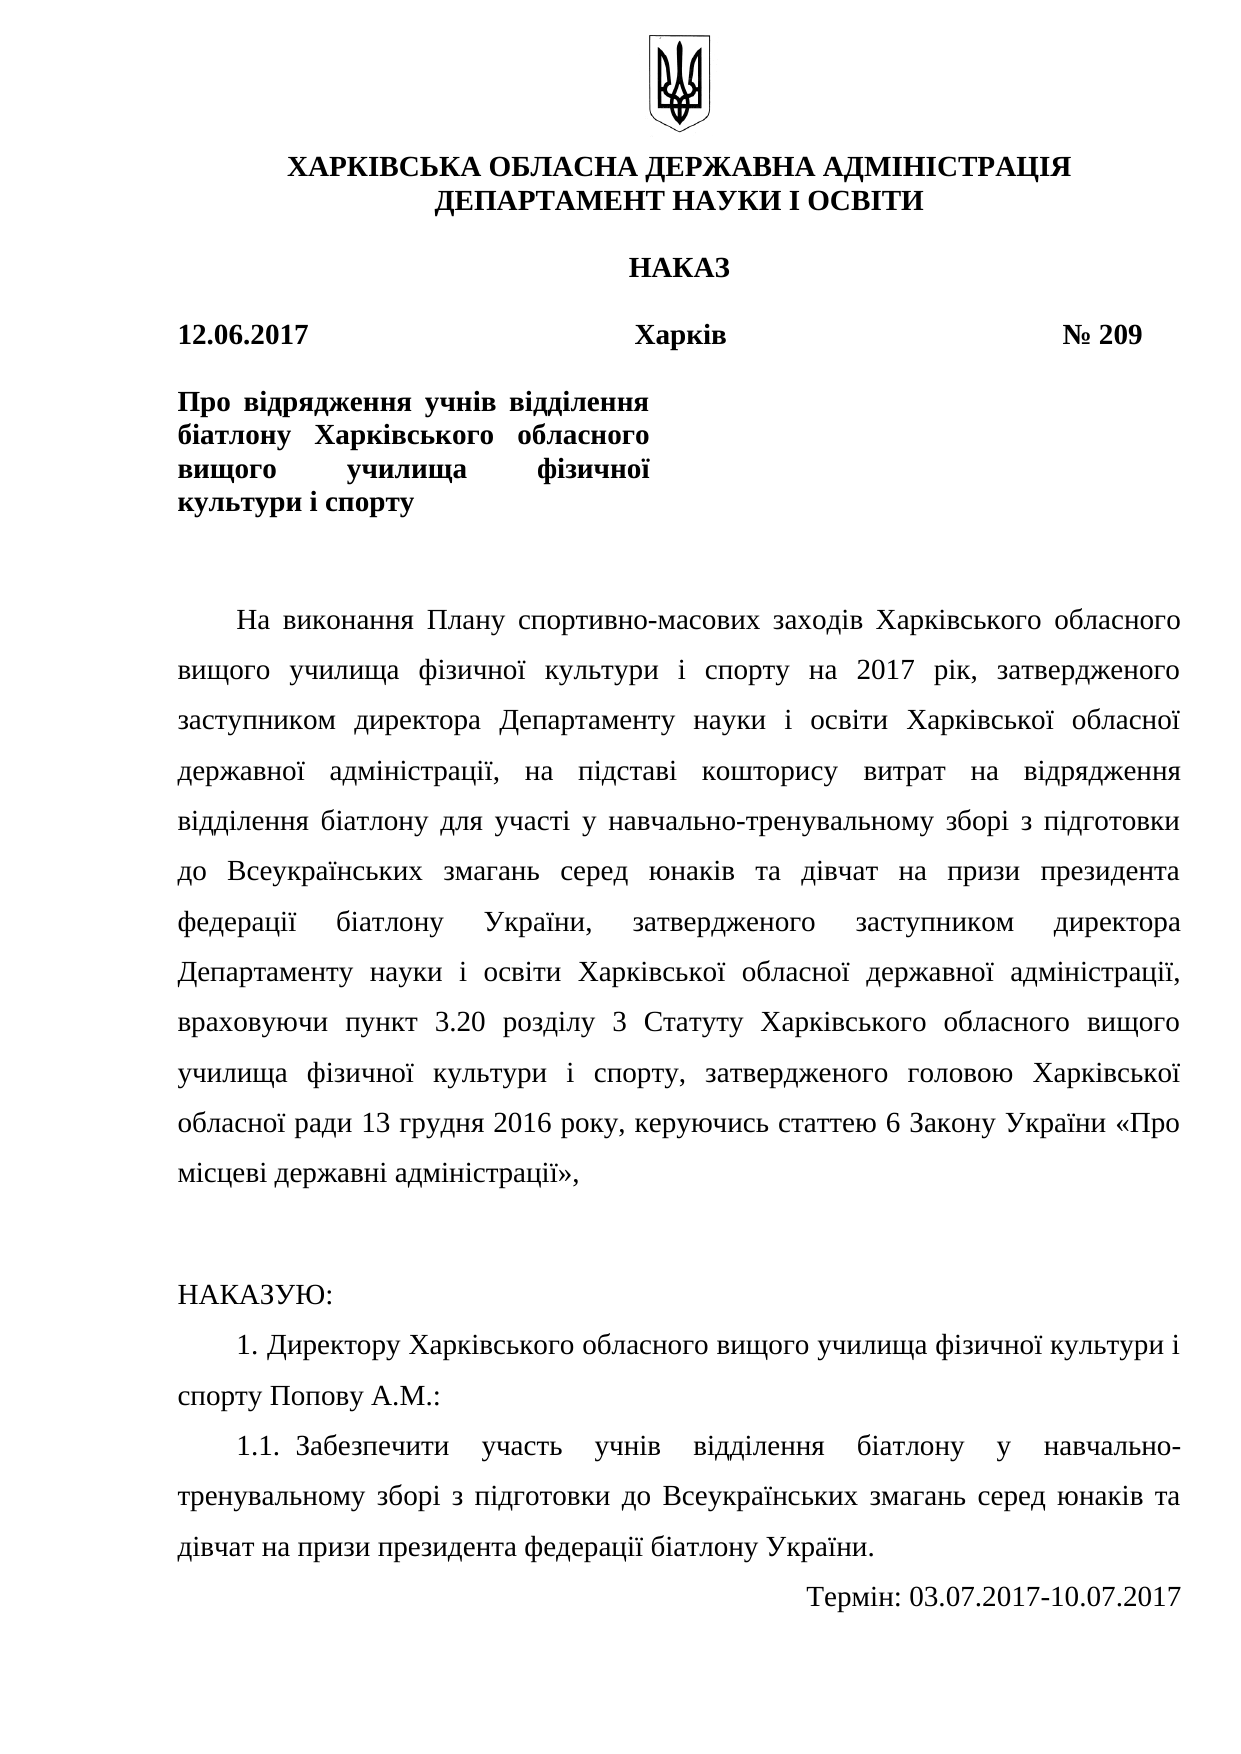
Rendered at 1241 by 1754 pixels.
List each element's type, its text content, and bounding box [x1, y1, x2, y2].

list Термін: 03.07.2017-10.07.2017 [236, 1579, 1181, 1612]
list Забезпечити участь учнів відділення біатлону у навчально-тренувальному зборі з підготовки до Всеукраїнських змагань серед юнаків та дівчат на призи президента федерації біатлону України. [177, 1428, 1181, 1562]
list Директору Харківського обласного вищого училища фізичної культури і спорту Попову А.М.: [177, 1327, 1181, 1411]
text НАКАЗУЮ: [177, 1277, 1130, 1311]
text ХАРКІВСЬКА ОБЛАСНА ДЕРЖАВНА АДМІНІСТРАЦІЯ [177, 149, 1181, 183]
text Про відрядження учнів відділення біатлону Харківського обласного вищого училища фізичної культури і спорту [177, 384, 650, 518]
text На виконання Плану спортивно-масових заходів Харківського обласного вищого училища фізичної культури і спорту на 2017 рік, затвердженого заступником директора Департаменту науки і освіти Харківської обласної державної адміністрації, на підставі кошторису витрат на відрядження відділення біатлону для участі у навчально-тренувальному зборі з підготовки до Всеукраїнських змагань серед юнаків та дівчат на призи президента федерації біатлону України, затвердженого заступником директора Департаменту науки і освіти Харківської обласної державної адміністрації, враховуючи пункт 3.20 розділу 3 Статуту Харківського обласного вищого училища фізичної культури і спорту, затвердженого головою Харківської обласної ради 13 грудня 2016 року, керуючись статтею 6 Закону України «Про місцеві державні адміністрації», [177, 602, 1181, 1189]
text ДЕПАРТАМЕНТ НАУКИ І ОСВІТИ [177, 183, 1181, 216]
picture [638, 29, 720, 137]
text НАКАЗ [177, 250, 1181, 283]
subtitle 12.06.2017 Харків № 209 [177, 317, 1181, 350]
